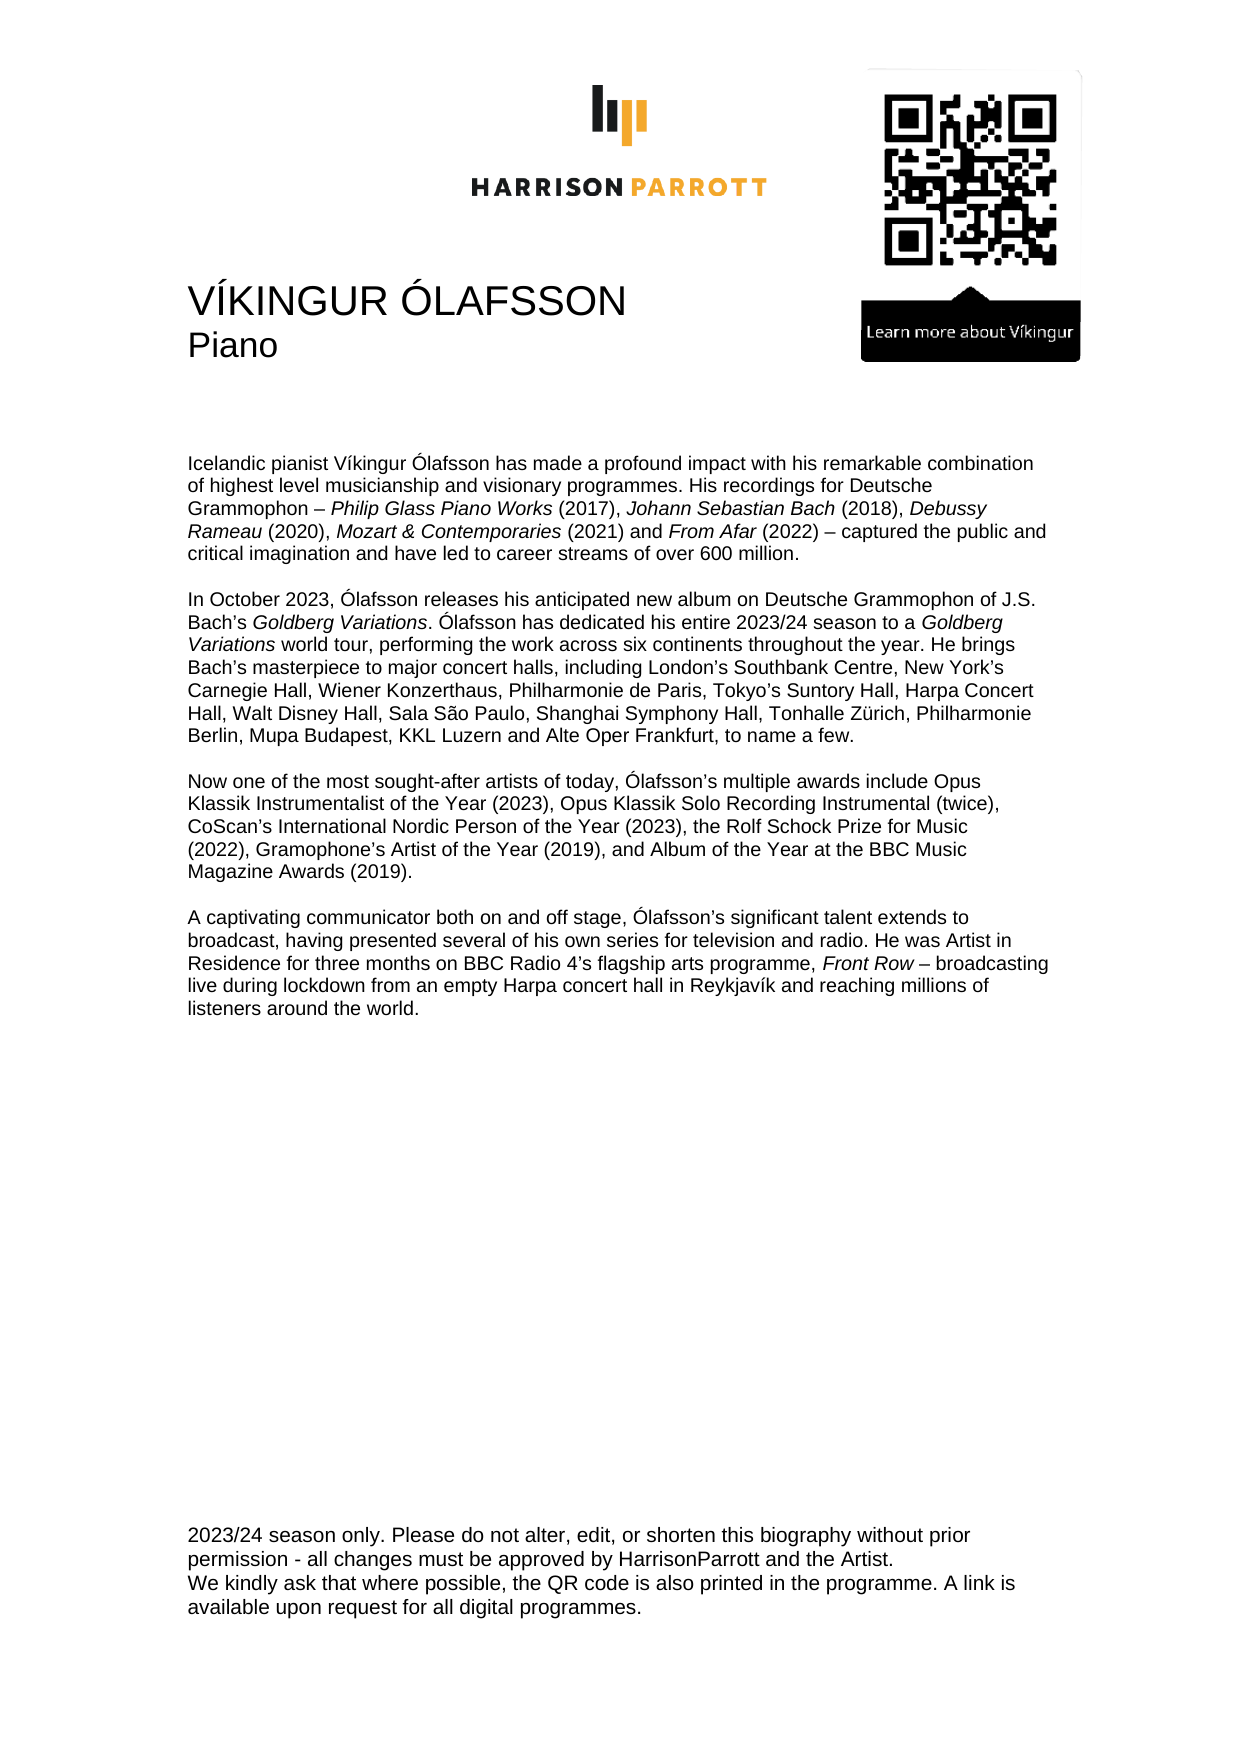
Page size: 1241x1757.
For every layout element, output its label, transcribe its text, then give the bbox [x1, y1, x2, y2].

text In October 2023, Ólafsson releases his anticipated new album on Deutsche Grammophon of J.S. Bach’s Goldberg Variations. Ólafsson has dedicated his entire 2023/24 season to a Goldberg Variations world tour, performing the work across six continents throughout the year. He brings Bach’s masterpiece to major concert halls, including London’s Southbank Centre, New York’s Carnegie Hall, Wiener Konzerthaus, Philharmonie de Paris, Tokyo’s Suntory Hall, Harpa Concert Hall, Walt Disney Hall, Sala São Paulo, Shanghai Symphony Hall, Tonhalle Zürich, Philharmonie Berlin, Mupa Budapest, KKL Luzern and Alte Oper Frankfurt, to name a few. [187, 588, 1065, 747]
text Now one of the most sought-after artists of today, Ólafsson’s multiple awards include Opus Klassik Instrumentalist of the Year (2023), Opus Klassik Solo Recording Instrumental (twice), CoScan’s International Nordic Person of the Year (2023), the Rolf Schock Prize for Music (2022), Gramophone’s Artist of the Year (2019), and Album of the Year at the BBC Music Magazine Awards (2019). [187, 769, 1022, 883]
text Piano [187, 324, 1065, 365]
picture [858, 68, 1083, 362]
title VÍKINGUR ÓLAFSSON [187, 276, 859, 324]
picture [472, 85, 767, 196]
text A captivating communicator both on and off stage, Ólafsson’s significant talent extends to broadcast, having presented several of his own series for television and radio. He was Artist in Residence for three months on BBC Radio 4’s flagship arts programme, Front Row – broadcasting live during lockdown from an empty Harpa concert hall in Reykjavík and reaching millions of listeners around the world. [187, 906, 1052, 1019]
text Icelandic pianist Víkingur Ólafsson has made a profound impact with his remarkable combination of highest level musicianship and visionary programmes. His recordings for Deutsche Grammophon – Philip Glass Piano Works (2017), Johann Sebastian Bach (2018), Debussy Rameau (2020), Mozart & Contemporaries (2021) and From Afar (2022) – captured the public and critical imagination and have led to career streams of over 600 million. [187, 451, 1049, 565]
